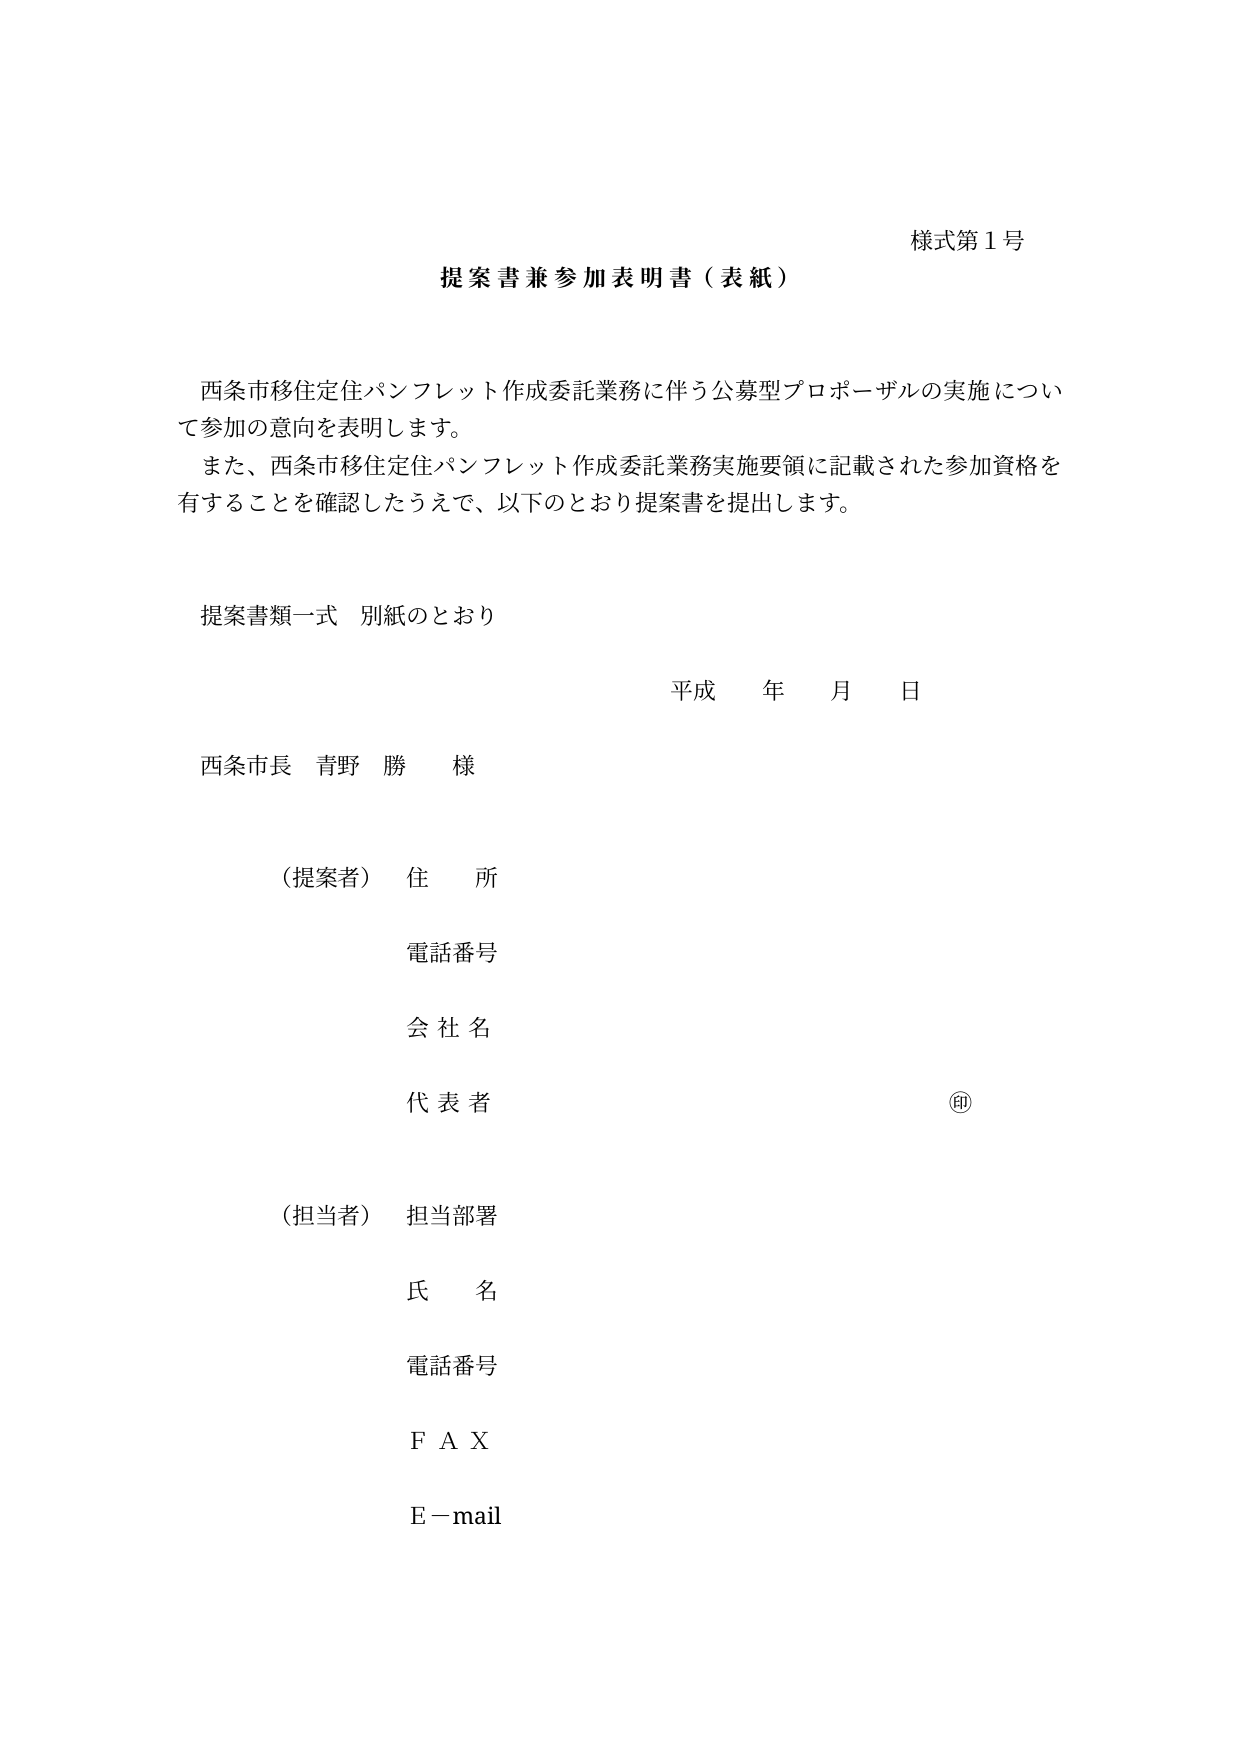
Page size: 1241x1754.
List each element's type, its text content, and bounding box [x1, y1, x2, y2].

text 電話番号 [177, 933, 1063, 971]
text 代表者 ㊞ [177, 1083, 1063, 1121]
text Ｅ－mail [177, 1496, 1063, 1533]
text 西条市長 青野 勝 様 [177, 746, 1063, 783]
text 会社名 [177, 1008, 1063, 1046]
text 電話番号 [177, 1346, 1063, 1383]
text 平成 年 月 日 [177, 671, 1063, 708]
text （担当者） 担当部署 [177, 1196, 1063, 1233]
text （提案者） 住 所 [177, 858, 1063, 896]
text 西条市移住定住パンフレット作成委託業務に伴う公募型プロポーザルの実施について参加の意向を表明します。 [177, 371, 1063, 446]
text ＦＡＸ [177, 1421, 1063, 1458]
text また、西条市移住定住パンフレット作成委託業務実施要領に記載された参加資格を有することを確認したうえで、以下のとおり提案書を提出します。 [177, 446, 1063, 521]
text 氏 名 [177, 1271, 1063, 1308]
text 提 案 書 兼 参 加 表 明 書（ 表 紙 ） [177, 258, 1063, 296]
text 提案書類一式 別紙のとおり [177, 596, 1063, 633]
text 様式第１号 [177, 221, 1063, 258]
